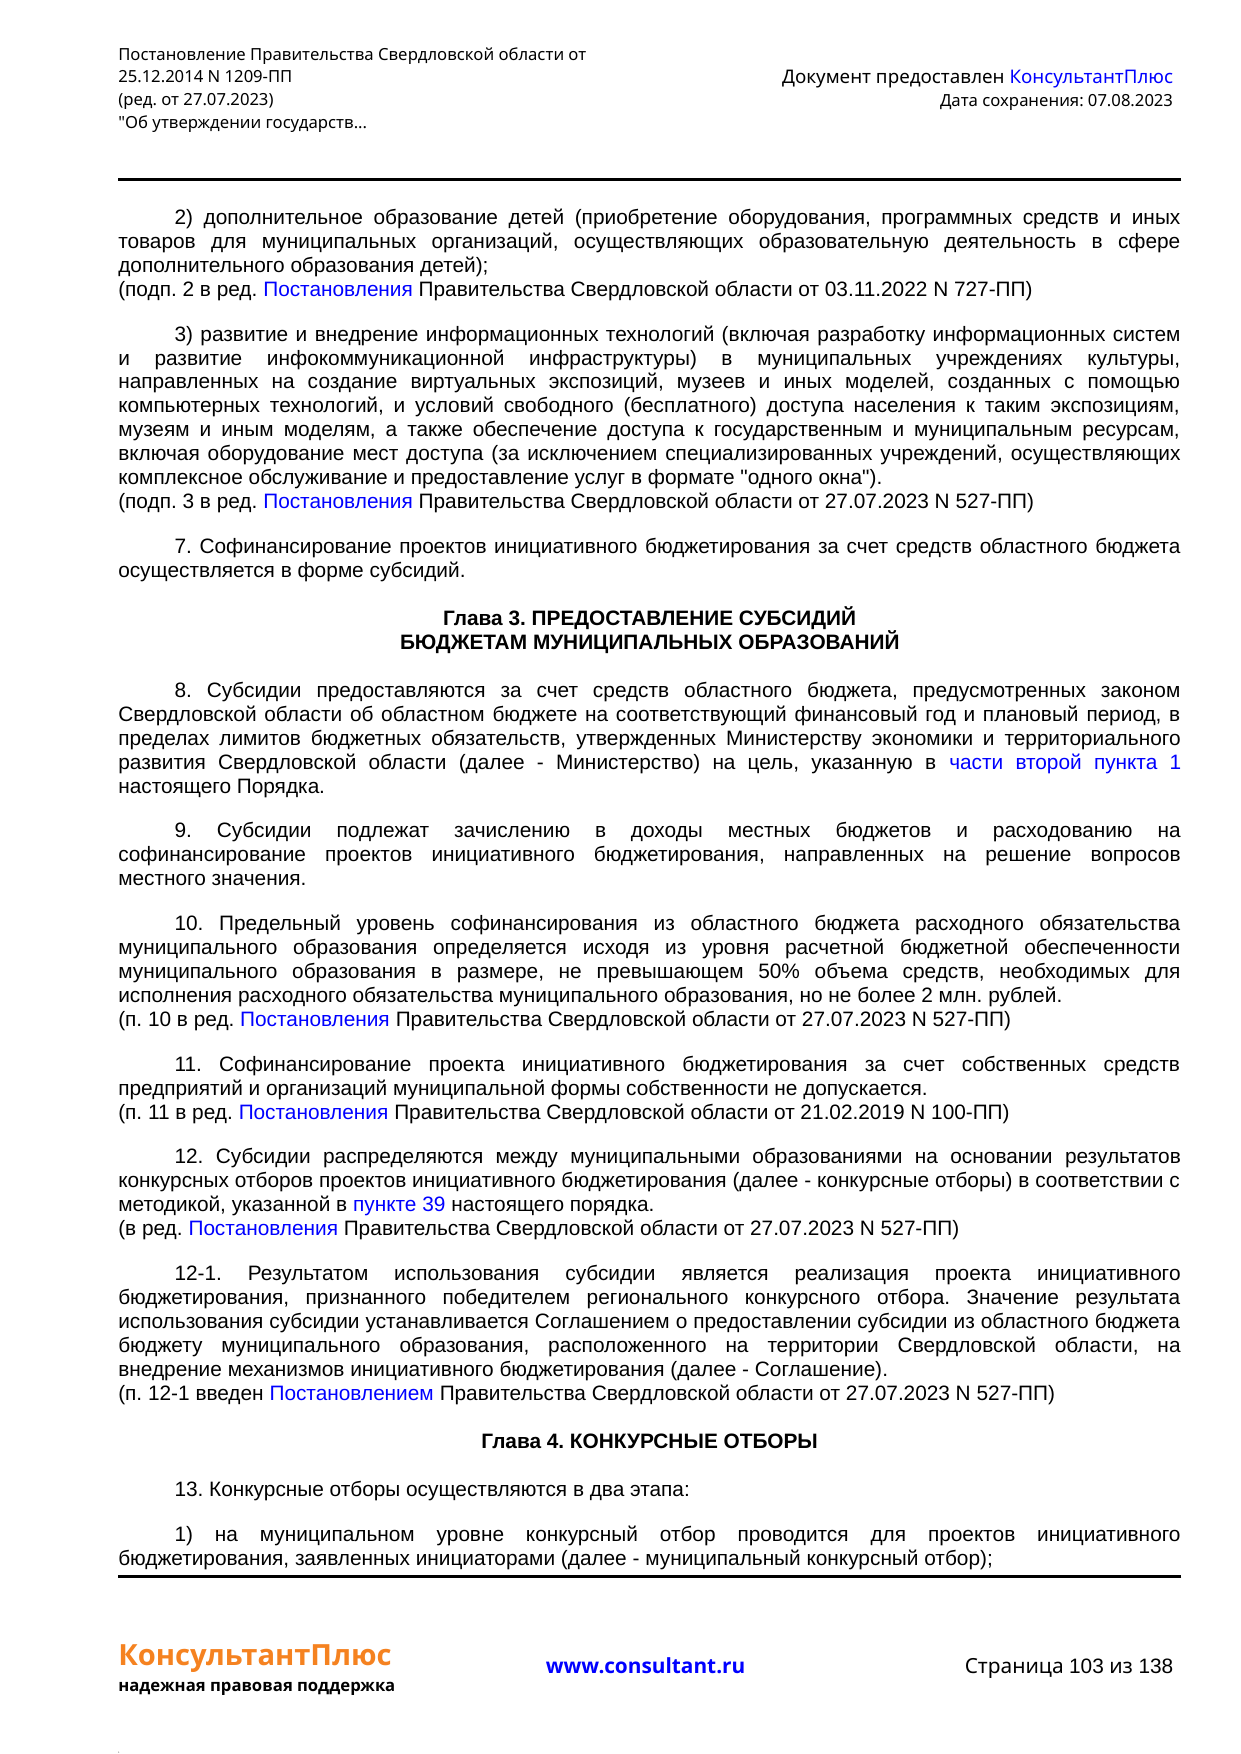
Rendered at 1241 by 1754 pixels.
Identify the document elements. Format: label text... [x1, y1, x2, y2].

text 12-1. Результатом использования субсидии является реализация проекта инициативного бюджетирования, признанного победителем регионального конкурсного отбора. Значение результата использования субсидии устанавливается Соглашением о предоставлении субсидии из областного бюджета бюджету муниципального образования, расположенного на территории Свердловской области, на внедрение механизмов инициативного бюджетирования (далее - Соглашение). [118, 1261, 1181, 1381]
text (п. 12-1 введен Постановлением Правительства Свердловской области от 27.07.2023 N 527-ПП) [118, 1381, 1181, 1405]
title Глава 4. КОНКУРСНЫЕ ОТБОРЫ [118, 1429, 1181, 1453]
title БЮДЖЕТАМ МУНИЦИПАЛЬНЫХ ОБРАЗОВАНИЙ [118, 630, 1181, 654]
text (подп. 3 в ред. Постановления Правительства Свердловской области от 27.07.2023 N 527-ПП) [118, 489, 1181, 513]
text (подп. 2 в ред. Постановления Правительства Свердловской области от 03.11.2022 N 727-ПП) [118, 277, 1181, 301]
text 11. Софинансирование проекта инициативного бюджетирования за счет собственных средств предприятий и организаций муниципальной формы собственности не допускается. [118, 1052, 1181, 1099]
text 1) на муниципальном уровне конкурсный отбор проводится для проектов инициативного бюджетирования, заявленных инициаторами (далее - муниципальный конкурсный отбор); [118, 1521, 1181, 1569]
text 9. Субсидии подлежат зачислению в доходы местных бюджетов и расходованию на софинансирование проектов инициативного бюджетирования, направленных на решение вопросов местного значения. [118, 818, 1181, 890]
title Глава 3. ПРЕДОСТАВЛЕНИЕ СУБСИДИЙ [118, 606, 1181, 630]
text (в ред. Постановления Правительства Свердловской области от 27.07.2023 N 527-ПП) [118, 1216, 1181, 1240]
text 2) дополнительное образование детей (приобретение оборудования, программных средств и иных товаров для муниципальных организаций, осуществляющих образовательную деятельность в сфере дополнительного образования детей); [118, 205, 1181, 277]
text 8. Субсидии предоставляются за счет средств областного бюджета, предусмотренных законом Свердловской области об областном бюджете на соответствующий финансовый год и плановый период, в пределах лимитов бюджетных обязательств, утвержденных Министерству экономики и территориального развития Свердловской области (далее - Министерство) на цель, указанную в части второй пункта 1 настоящего Порядка. [118, 678, 1181, 797]
text 12. Субсидии распределяются между муниципальными образованиями на основании результатов конкурсных отборов проектов инициативного бюджетирования (далее - конкурсные отборы) в соответствии с методикой, указанной в пункте 39 настоящего порядка. [118, 1144, 1181, 1216]
text 7. Софинансирование проектов инициативного бюджетирования за счет средств областного бюджета осуществляется в форме субсидий. [118, 534, 1181, 582]
text 13. Конкурсные отборы осуществляются в два этапа: [118, 1477, 1181, 1501]
text 10. Предельный уровень софинансирования из областного бюджета расходного обязательства муниципального образования определяется исходя из уровня расчетной бюджетной обеспеченности муниципального образования в размере, не превышающем 50% объема средств, необходимых для исполнения расходного обязательства муниципального образования, но не более 2 млн. рублей. [118, 911, 1181, 1007]
text (п. 10 в ред. Постановления Правительства Свердловской области от 27.07.2023 N 527-ПП) [118, 1007, 1181, 1031]
text 3) развитие и внедрение информационных технологий (включая разработку информационных систем и развитие инфокоммуникационной инфраструктуры) в муниципальных учреждениях культуры, направленных на создание виртуальных экспозиций, музеев и иных моделей, созданных с помощью компьютерных технологий, и условий свободного (бесплатного) доступа населения к таким экспозициям, музеям и иным моделям, а также обеспечение доступа к государственным и муниципальным ресурсам, включая оборудование мест доступа (за исключением специализированных учреждений, осуществляющих комплексное обслуживание и предоставление услуг в формате "одного окна"). [118, 321, 1181, 489]
text (п. 11 в ред. Постановления Правительства Свердловской области от 21.02.2019 N 100-ПП) [118, 1099, 1181, 1123]
